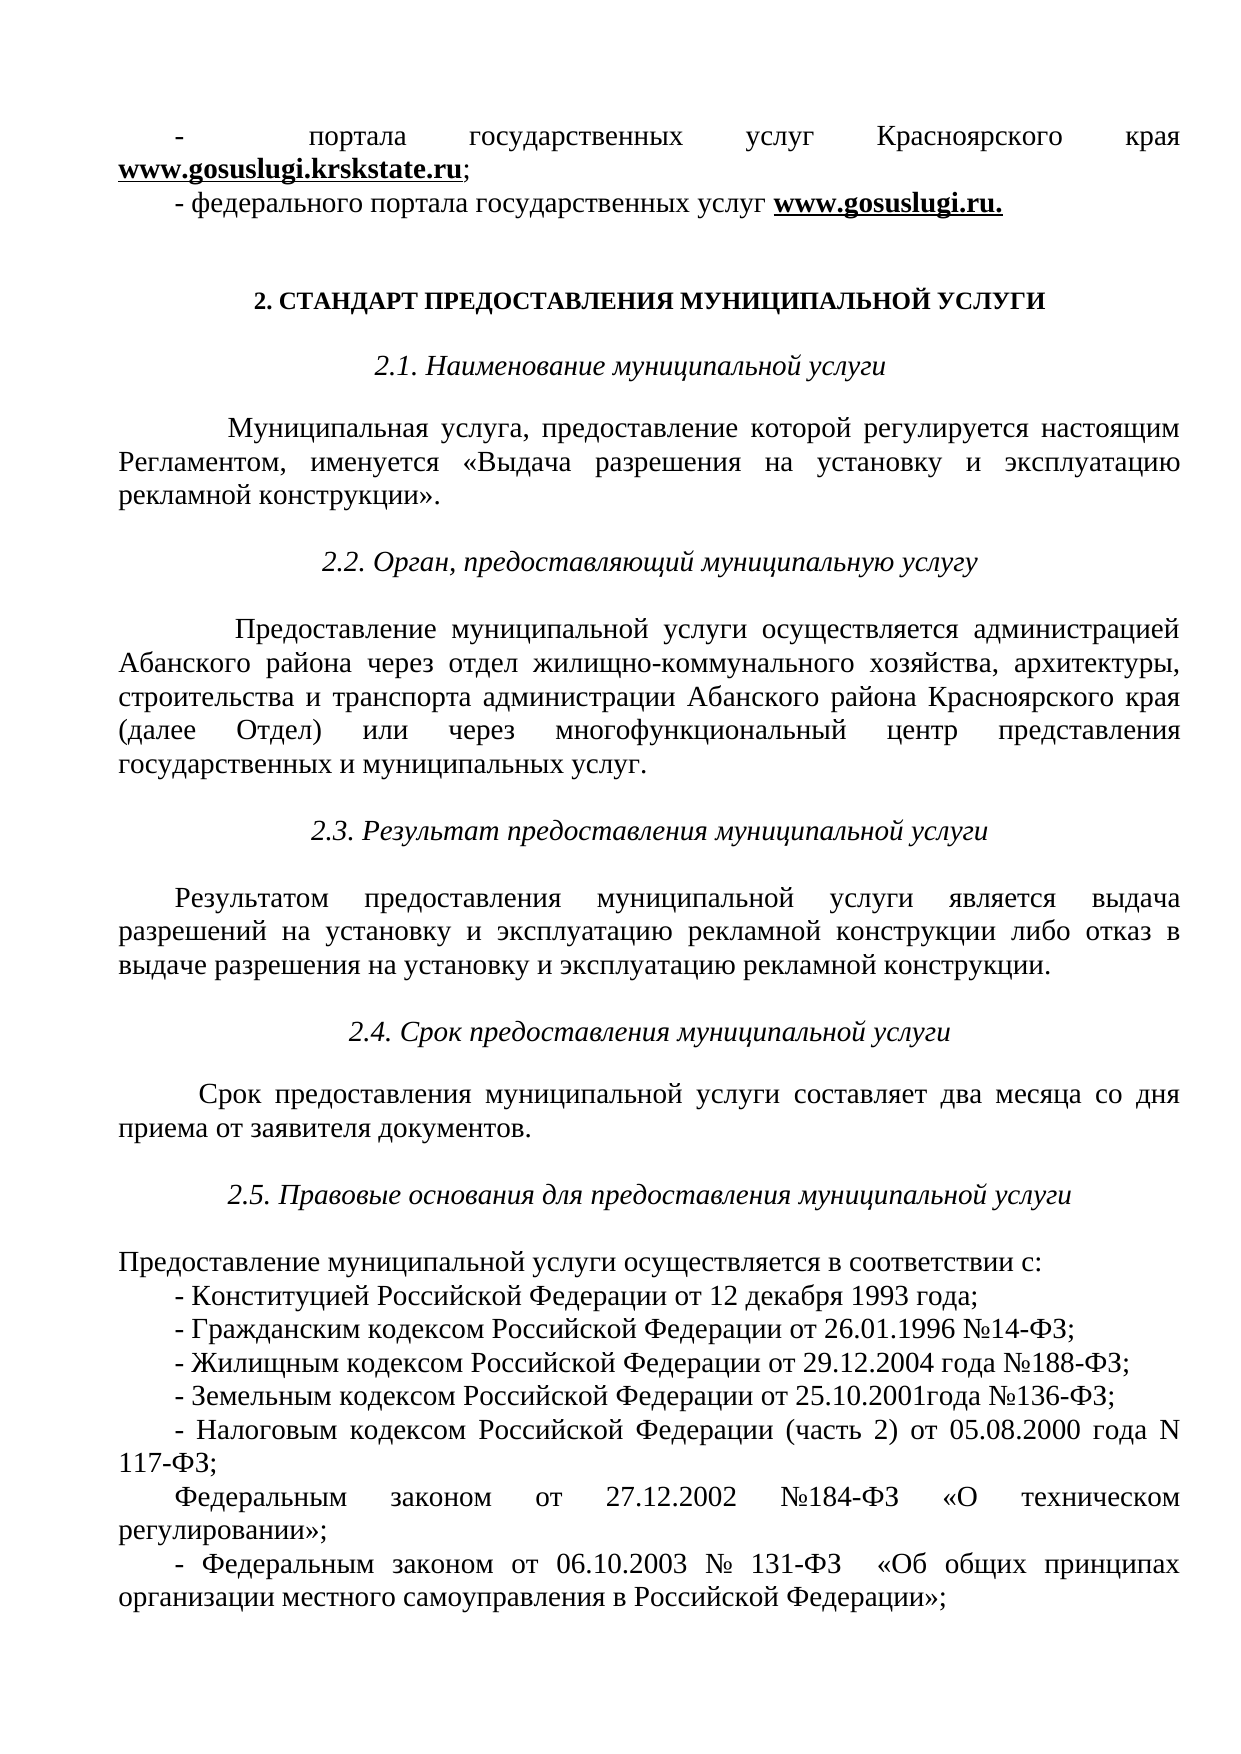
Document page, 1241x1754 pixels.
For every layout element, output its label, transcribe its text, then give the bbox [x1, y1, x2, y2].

text Предоставление муниципальной услуги осуществляется в соответствии с: [118, 1244, 1181, 1278]
text Федеральным законом от 27.12.2002 №184-ФЗ «О техническом регулировании»; [118, 1479, 1181, 1546]
text - Земельным кодексом Российской Федерации от 25.10.2001года №136-ФЗ; [118, 1378, 1181, 1412]
list 2.1. Наименование муниципальной услуги [374, 348, 1181, 382]
text Результатом предоставления муниципальной услуги является выдача разрешений на установку и эксплуатацию рекламной конструкции либо отказ в выдаче разрешения на установку и эксплуатацию рекламной конструкции. [118, 880, 1181, 981]
text Срок предоставления муниципальной услуги составляет два месяца со дня приема от заявителя документов. [118, 1076, 1181, 1143]
text 2.3. Результат предоставления муниципальной услуги [118, 813, 1181, 846]
text - Жилищным кодексом Российской Федерации от 29.12.2004 года №188-ФЗ; [118, 1345, 1181, 1378]
text - Гражданским кодексом Российской Федерации от 26.01.1996 №14-ФЗ; [118, 1311, 1181, 1345]
text Муниципальная услуга, предоставление которой регулируется настоящим Регламентом, именуется «Выдача разрешения на установку и эксплуатацию рекламной конструкции». [118, 410, 1181, 511]
text - Налоговым кодексом Российской Федерации (часть 2) от 05.08.2000 года N 117-ФЗ; [118, 1412, 1181, 1479]
text - портала государственных услуг Красноярского края www.gosuslugi.krskstate.ru; [118, 118, 1181, 185]
text - федерального портала государственных услуг www.gosuslugi.ru. [118, 185, 1181, 219]
text 2.5. Правовые основания для предоставления муниципальной услуги [118, 1177, 1181, 1211]
text 2. СТАНДАРТ ПРЕДОСТАВЛЕНИЯ МУНИЦИПАЛЬНОЙ УСЛУГИ [118, 286, 1181, 314]
text - Конституцией Российской Федерации от 12 декабря 1993 года; [118, 1278, 1181, 1311]
text - Федеральным законом от 06.10.2003 № 131-ФЗ «Об общих принципах организации местного самоуправления в Российской Федерации»; [118, 1546, 1181, 1613]
text 2.2. Орган, предоставляющий муниципальную услугу [118, 544, 1181, 578]
text Предоставление муниципальной услуги осуществляется администрацией Абанского района через отдел жилищно-коммунального хозяйства, архитектуры, строительства и транспорта администрации Абанского района Красноярского края (далее Отдел) или через многофункциональный центр представления государственных и муниципальных услуг. [118, 612, 1181, 779]
text 2.4. Срок предоставления муниципальной услуги [118, 1014, 1181, 1048]
